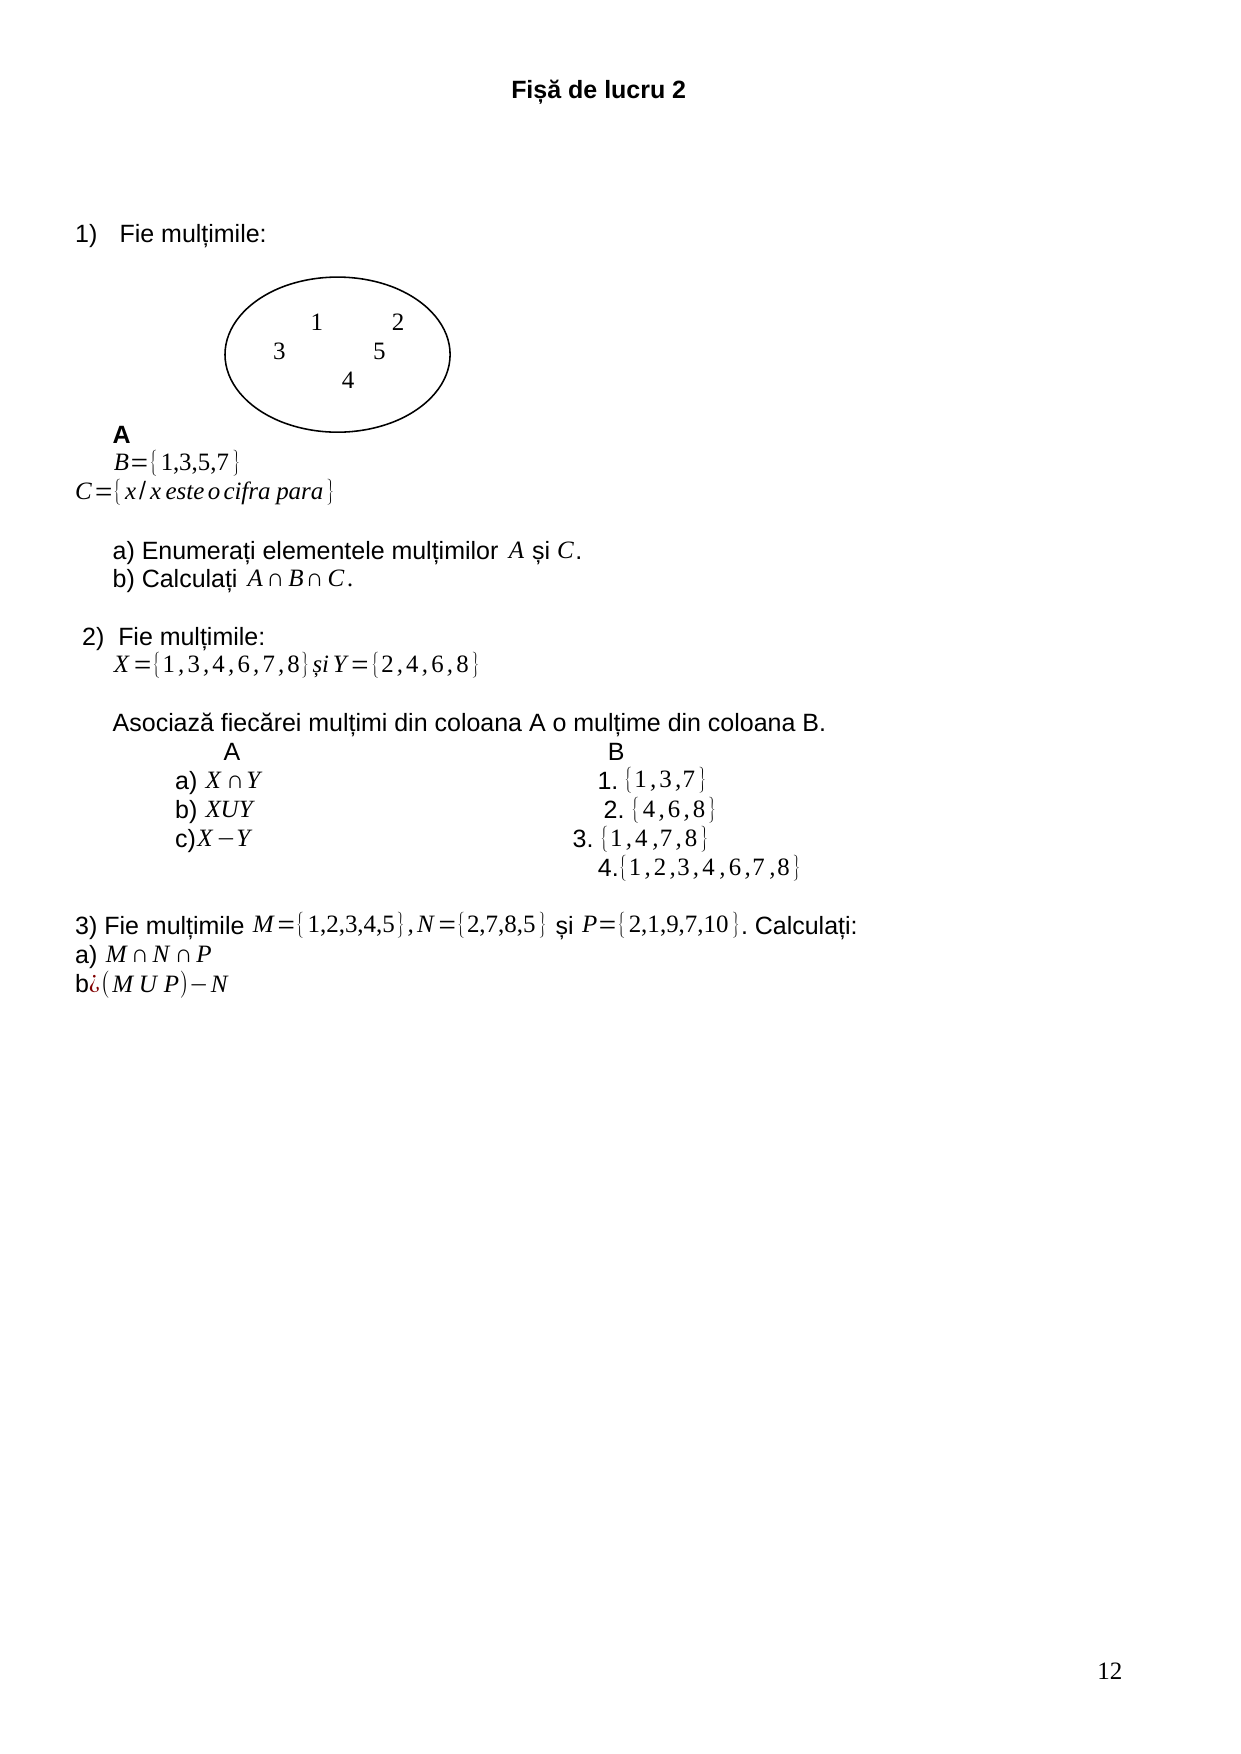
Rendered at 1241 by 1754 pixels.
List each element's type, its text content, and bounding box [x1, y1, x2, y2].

text Fișă de lucru 2 [75, 75, 1122, 104]
text 3) Fie mulțimile și . Calculați: [75, 911, 1122, 940]
text 2) Fie mulțimile: [75, 622, 1122, 651]
text 4. [112, 853, 1122, 882]
text b [75, 969, 1122, 999]
text b) 2. [112, 795, 1122, 824]
text a) [75, 940, 1122, 969]
text a) 1. [112, 766, 1122, 795]
text b) Calculați [112, 564, 1122, 593]
list Fie mulțimile: [75, 219, 1122, 247]
text a) Enumerați elementele mulțimilor și . [112, 536, 1122, 564]
text c) 3. [112, 824, 1122, 853]
text A [112, 420, 1122, 449]
text A B [112, 737, 1122, 766]
text Asociază fiecărei mulțimi din coloana A o mulțime din coloana B. [112, 708, 1122, 737]
